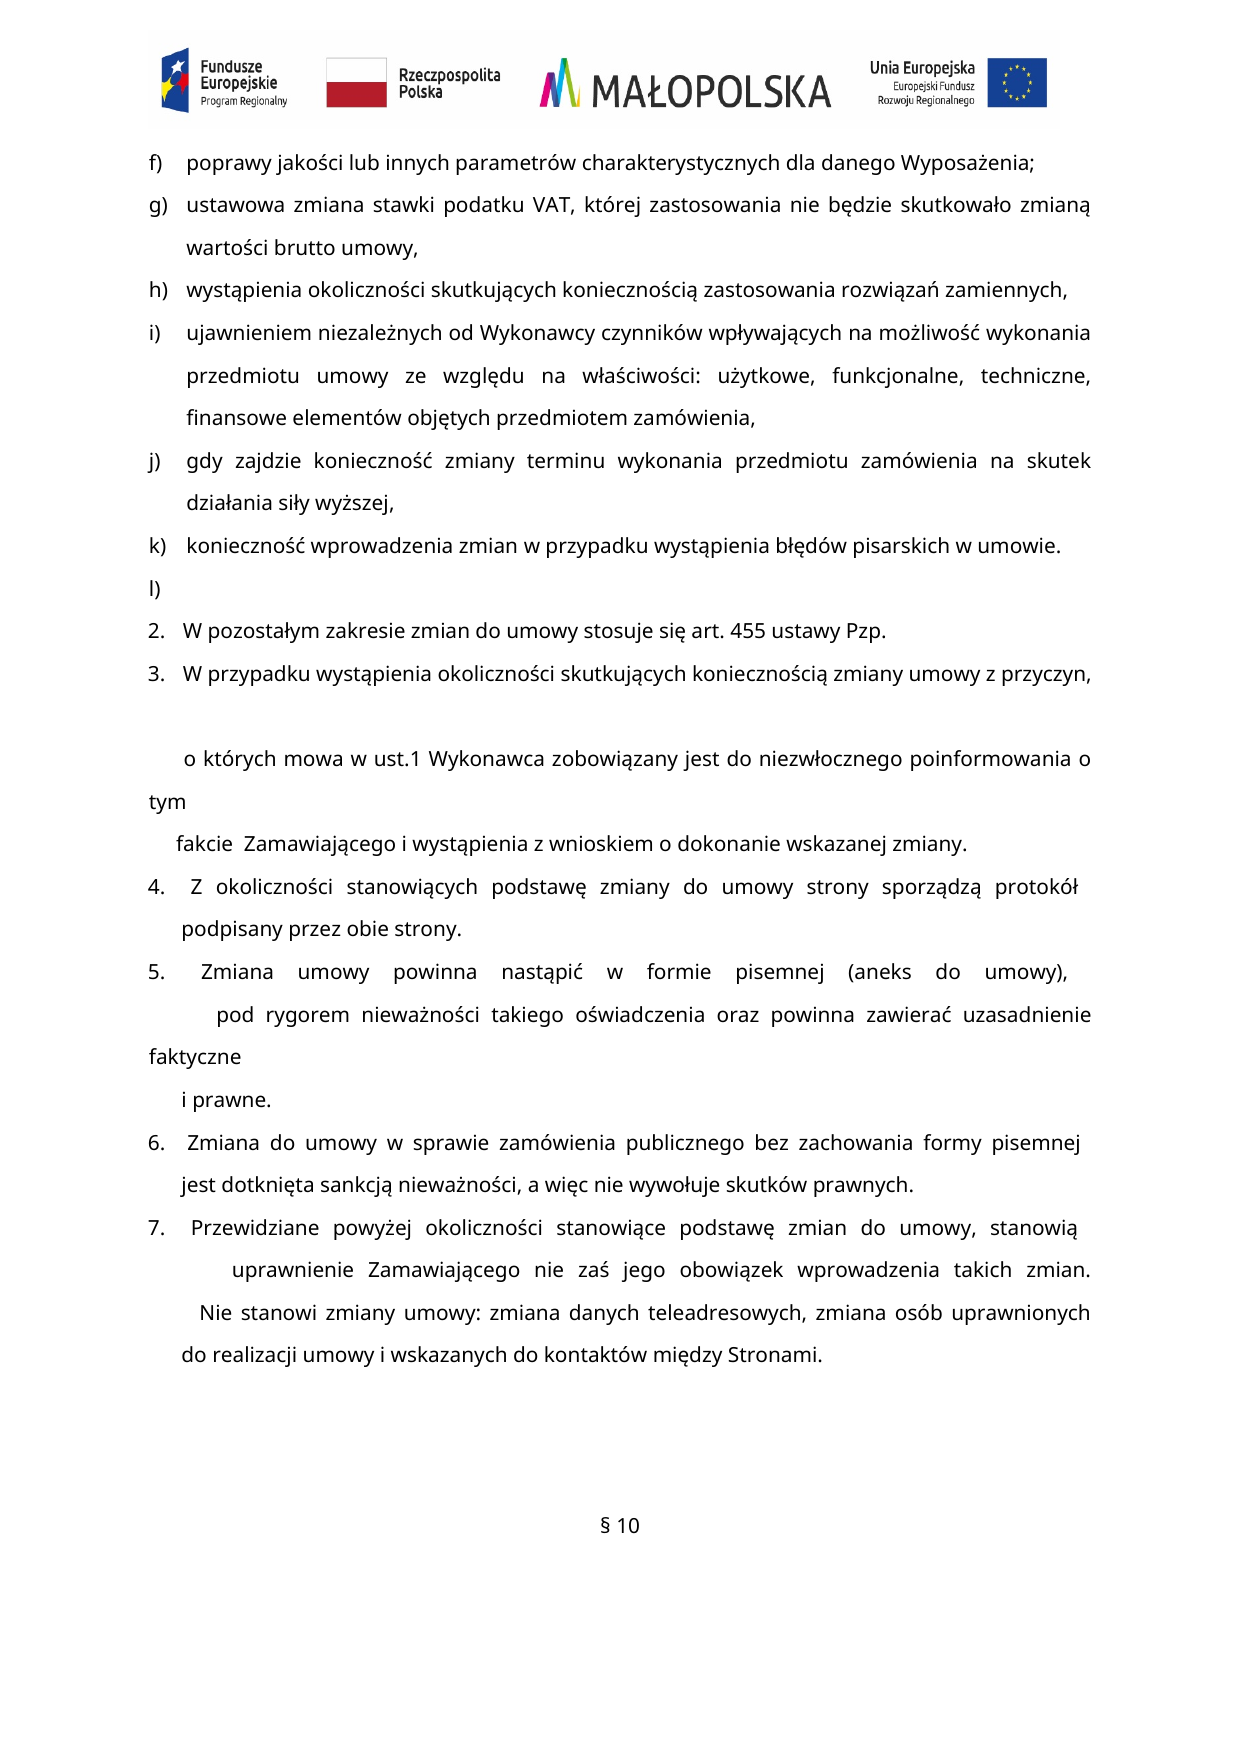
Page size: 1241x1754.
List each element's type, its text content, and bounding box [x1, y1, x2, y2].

list konieczność wprowadzenia zmian w przypadku wystąpienia błędów pisarskich w umowie. [149, 531, 1092, 559]
list Przewidziane powyżej okoliczności stanowiące podstawę zmian do umowy, stanowią uprawnienie Zamawiającego nie zaś jego obowiązek wprowadzenia takich zmian. Nie stanowi zmiany umowy: zmiana danych teleadresowych, zmiana osób uprawnionych do realizacji umowy i wskazanych do kontaktów między Stronami. [148, 1213, 1092, 1369]
list Zmiana umowy powinna nastąpić w formie pisemnej (aneks do umowy), pod rygorem nieważności takiego oświadczenia oraz powinna zawierać uzasadnienie faktyczne i prawne. [148, 957, 1092, 1113]
text § 10 [148, 1511, 1092, 1539]
list ujawnieniem niezależnych od Wykonawcy czynników wpływających na możliwość wykonania przedmiotu umowy ze względu na właściwości: użytkowe, funkcjonalne, techniczne, finansowe elementów objętych przedmiotem zamówienia, [149, 318, 1092, 432]
list poprawy jakości lub innych parametrów charakterystycznych dla danego Wyposażenia; [149, 148, 1092, 176]
list W pozostałym zakresie zmian do umowy stosuje się art. 455 ustawy Pzp. [148, 616, 1092, 645]
list wystąpienia okoliczności skutkujących koniecznością zastosowania rozwiązań zamiennych, [149, 276, 1092, 304]
picture [148, 30, 1060, 129]
list Z okoliczności stanowiących podstawę zmiany do umowy strony sporządzą protokół podpisany przez obie strony. [148, 872, 1092, 943]
list gdy zajdzie konieczność zmiany terminu wykonania przedmiotu zamówienia na skutek działania siły wyższej, [149, 446, 1092, 517]
list Zmiana do umowy w sprawie zamówienia publicznego bez zachowania formy pisemnej jest dotknięta sankcją nieważności, a więc nie wywołuje skutków prawnych. [148, 1128, 1092, 1199]
list ustawowa zmiana stawki podatku VAT, której zastosowania nie będzie skutkowało zmianą wartości brutto umowy, [149, 190, 1092, 261]
list W przypadku wystąpienia okoliczności skutkujących koniecznością zmiany umowy z przyczyn, o których mowa w ust.1 Wykonawca zobowiązany jest do niezwłocznego poinformowania o tym fakcie Zamawiającego i wystąpienia z wnioskiem o dokonanie wskazanej zmiany. [148, 659, 1092, 858]
